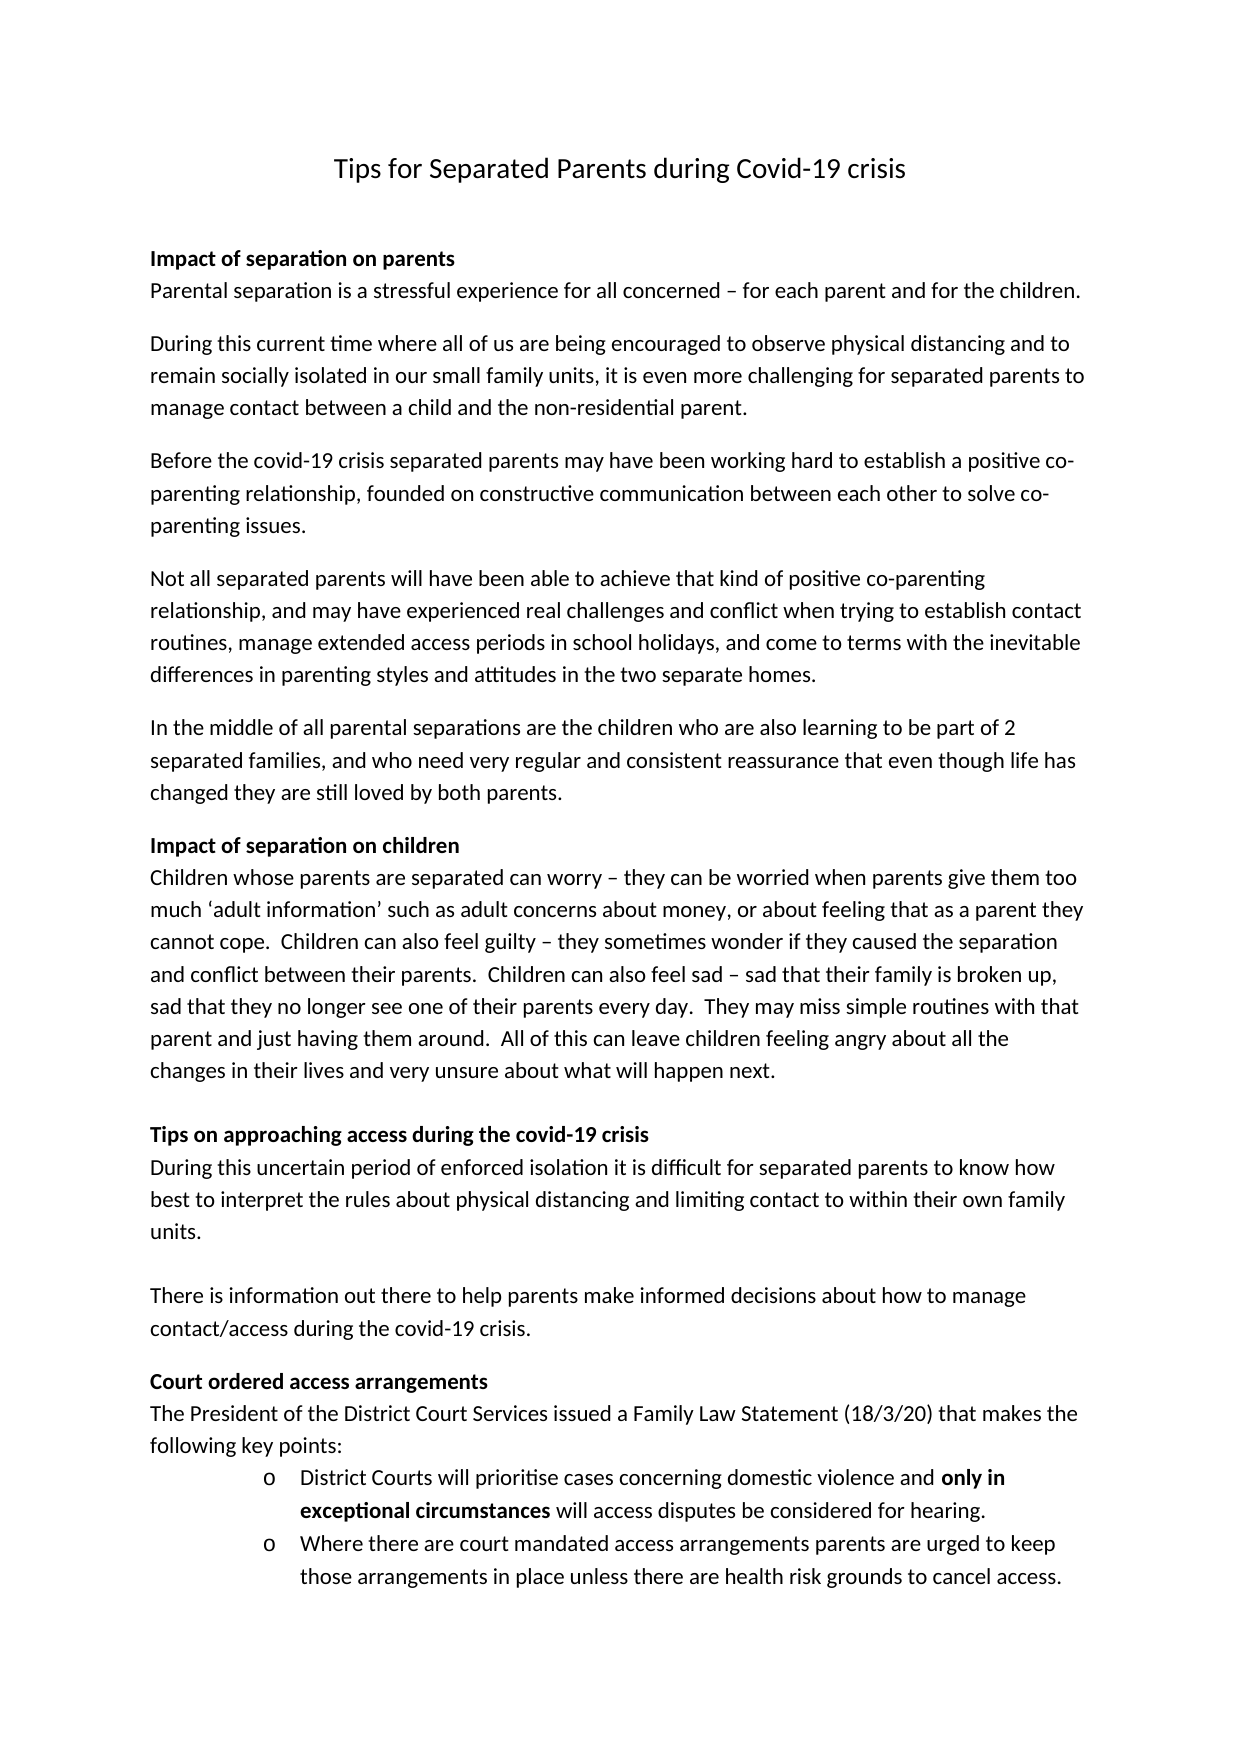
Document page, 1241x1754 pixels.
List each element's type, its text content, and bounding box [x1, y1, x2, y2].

list District Courts will prioritise cases concerning domestic violence and only in exceptional circumstances will access disputes be considered for hearing. [262, 1463, 1090, 1525]
text Parental separation is a stressful experience for all concerned – for each parent and for the children. [150, 276, 1090, 304]
text Tips for Separated Parents during Covid-19 crisis [150, 150, 1090, 186]
text Children whose parents are separated can worry – they can be worried when parents give them too much ‘adult information’ such as adult concerns about money, or about feeling that as a parent they cannot cope. Children can also feel guilty – they sometimes wonder if they caused the separation and conflict between their parents. Children can also feel sad – sad that their family is broken up, sad that they no longer see one of their parents every day. They may miss simple routines with that parent and just having them around. All of this can leave children feeling angry about all the changes in their lives and very unsure about what will happen next. [150, 863, 1090, 1084]
text Tips on approaching access during the covid-19 crisis [150, 1121, 1090, 1149]
text During this uncertain period of enforced isolation it is difficult for separated parents to know how best to interpret the rules about physical distancing and limiting contact to within their own family units. [150, 1153, 1090, 1245]
text Not all separated parents will have been able to achieve that kind of positive co-parenting relationship, and may have experienced real challenges and conflict when trying to establish contact routines, manage extended access periods in school holidays, and come to terms with the inevitable differences in parenting styles and attitudes in the two separate homes. [150, 564, 1090, 688]
text In the middle of all parental separations are the children who are also learning to be part of 2 separated families, and who need very regular and consistent reassurance that even though life has changed they are still loved by both parents. [150, 713, 1090, 806]
text There is information out there to help parents make informed decisions about how to manage contact/access during the covid-19 crisis. [150, 1282, 1090, 1342]
text During this current time where all of us are being encouraged to observe physical distancing and to remain socially isolated in our small family units, it is even more challenging for separated parents to manage contact between a child and the non-residential parent. [150, 329, 1090, 422]
list Where there are court mandated access arrangements parents are urged to keep those arrangements in place unless there are health risk grounds to cancel access. [262, 1529, 1090, 1590]
text The President of the District Court Services issued a Family Law Statement (18/3/20) that makes the following key points: [150, 1399, 1090, 1459]
text Before the covid-19 crisis separated parents may have been working hard to establish a positive co-parenting relationship, founded on constructive communication between each other to solve co-parenting issues. [150, 447, 1090, 539]
text Impact of separation on children [150, 831, 1090, 859]
text Court ordered access arrangements [150, 1367, 1090, 1395]
text Impact of separation on parents [150, 244, 1090, 272]
